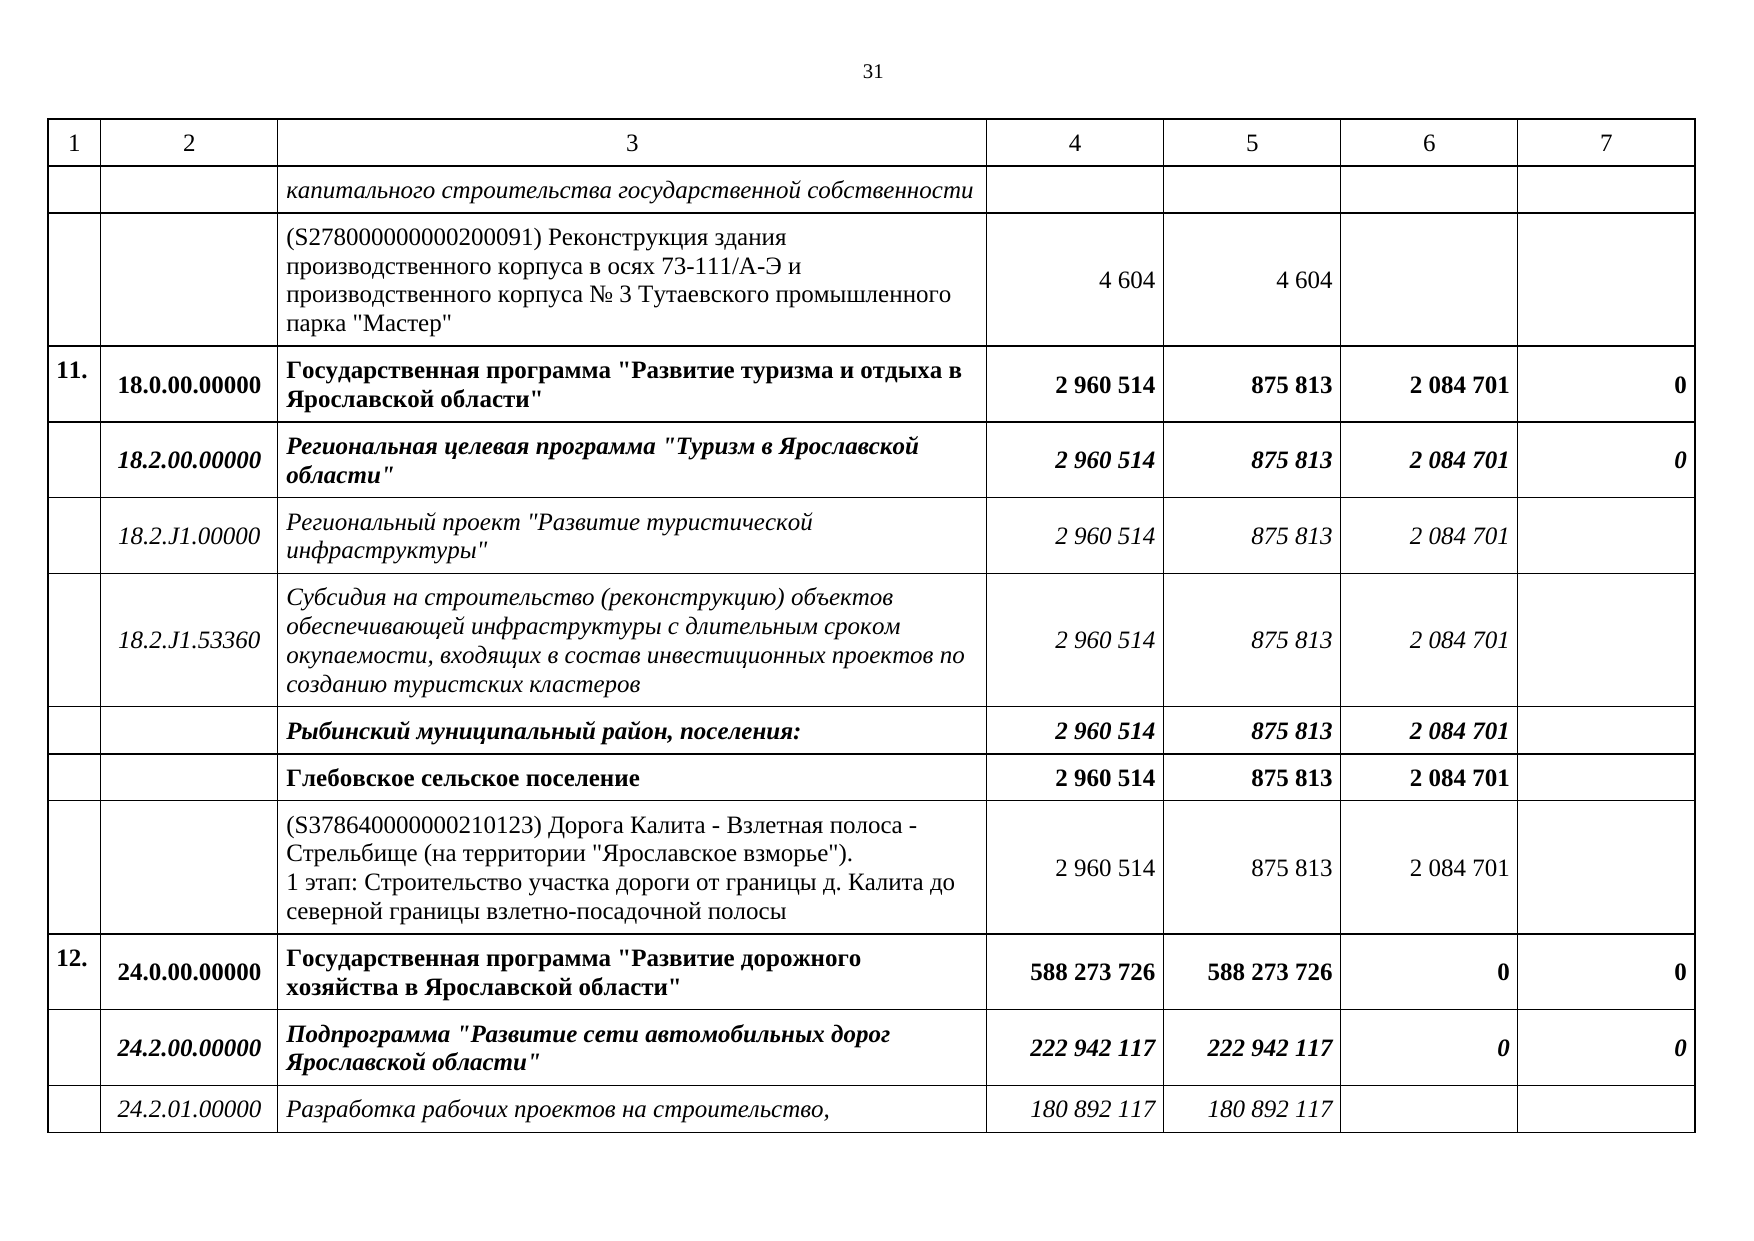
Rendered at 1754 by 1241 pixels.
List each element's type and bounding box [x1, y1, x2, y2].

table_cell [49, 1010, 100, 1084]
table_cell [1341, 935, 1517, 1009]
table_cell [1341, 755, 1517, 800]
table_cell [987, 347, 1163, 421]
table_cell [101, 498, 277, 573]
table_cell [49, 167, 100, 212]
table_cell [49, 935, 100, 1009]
table_header [1164, 120, 1340, 165]
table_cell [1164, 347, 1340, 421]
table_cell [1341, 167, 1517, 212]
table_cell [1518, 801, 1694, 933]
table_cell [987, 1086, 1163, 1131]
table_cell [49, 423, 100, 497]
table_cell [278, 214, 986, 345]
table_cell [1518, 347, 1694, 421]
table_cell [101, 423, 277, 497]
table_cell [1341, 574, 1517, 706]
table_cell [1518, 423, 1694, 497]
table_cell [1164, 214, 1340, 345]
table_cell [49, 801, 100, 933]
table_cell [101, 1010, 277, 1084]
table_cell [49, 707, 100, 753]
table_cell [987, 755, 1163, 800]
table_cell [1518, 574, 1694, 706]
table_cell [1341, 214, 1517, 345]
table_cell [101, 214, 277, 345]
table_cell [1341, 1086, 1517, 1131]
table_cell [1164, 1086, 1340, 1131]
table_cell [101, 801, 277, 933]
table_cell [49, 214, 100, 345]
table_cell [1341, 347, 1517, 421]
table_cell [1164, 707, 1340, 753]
table_header [49, 120, 100, 165]
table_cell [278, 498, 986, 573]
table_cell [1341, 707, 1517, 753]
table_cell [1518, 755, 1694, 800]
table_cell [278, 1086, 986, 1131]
table_header [278, 120, 986, 165]
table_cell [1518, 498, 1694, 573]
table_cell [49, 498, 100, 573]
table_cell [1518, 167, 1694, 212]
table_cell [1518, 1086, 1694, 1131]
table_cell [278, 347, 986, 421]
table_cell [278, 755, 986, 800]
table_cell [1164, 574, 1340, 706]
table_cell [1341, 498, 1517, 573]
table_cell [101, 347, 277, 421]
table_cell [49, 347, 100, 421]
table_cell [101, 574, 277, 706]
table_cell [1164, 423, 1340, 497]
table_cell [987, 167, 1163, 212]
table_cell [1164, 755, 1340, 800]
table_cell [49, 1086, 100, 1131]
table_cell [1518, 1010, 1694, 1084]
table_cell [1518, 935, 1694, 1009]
table_header [101, 120, 277, 165]
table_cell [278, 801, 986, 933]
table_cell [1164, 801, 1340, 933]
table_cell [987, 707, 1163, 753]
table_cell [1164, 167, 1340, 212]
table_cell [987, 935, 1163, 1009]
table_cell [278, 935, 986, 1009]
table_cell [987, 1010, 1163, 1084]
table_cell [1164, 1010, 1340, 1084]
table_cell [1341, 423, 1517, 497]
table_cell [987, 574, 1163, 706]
table_header [1518, 120, 1694, 165]
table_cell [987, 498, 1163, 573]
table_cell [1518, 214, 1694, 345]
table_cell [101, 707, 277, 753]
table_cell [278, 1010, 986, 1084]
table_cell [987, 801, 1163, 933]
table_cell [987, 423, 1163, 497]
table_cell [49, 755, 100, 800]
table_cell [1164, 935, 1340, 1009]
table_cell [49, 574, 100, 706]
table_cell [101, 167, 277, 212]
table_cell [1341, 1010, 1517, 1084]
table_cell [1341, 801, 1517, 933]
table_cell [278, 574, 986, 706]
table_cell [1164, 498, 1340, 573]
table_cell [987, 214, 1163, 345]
table_header [987, 120, 1163, 165]
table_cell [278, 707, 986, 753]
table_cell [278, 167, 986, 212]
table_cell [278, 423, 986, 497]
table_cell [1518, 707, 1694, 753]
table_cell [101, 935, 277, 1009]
table_header [1341, 120, 1517, 165]
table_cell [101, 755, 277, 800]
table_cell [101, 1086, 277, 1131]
